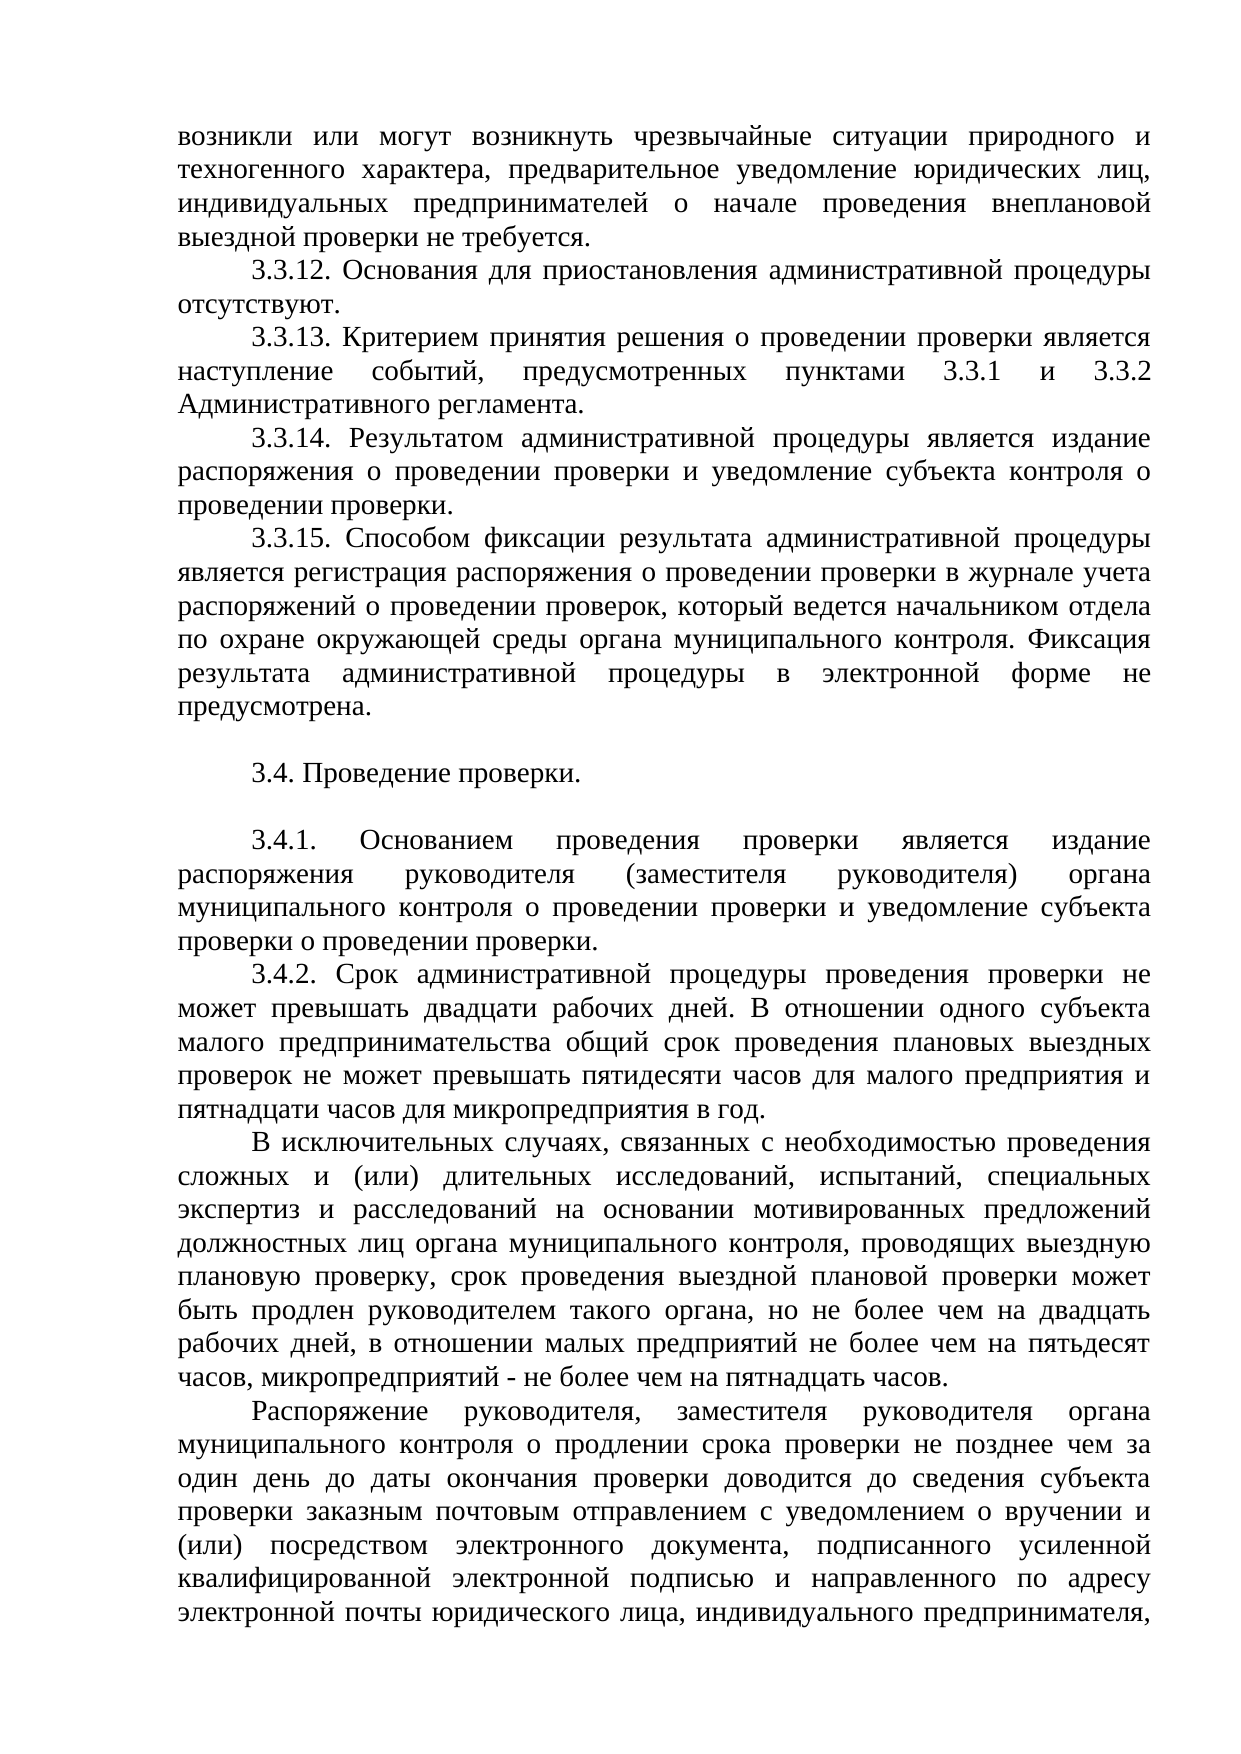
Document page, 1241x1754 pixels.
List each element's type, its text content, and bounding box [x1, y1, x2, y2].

text 3.4. Проведение проверки. [177, 755, 1152, 789]
text 3.3.12. Основания для приостановления административной процедуры отсутствуют. [177, 252, 1152, 319]
text 3.3.13. Критерием принятия решения о проведении проверки является наступление событий, предусмотренных пунктами 3.3.1 и 3.3.2 Административного регламента. [177, 319, 1152, 420]
text 3.3.15. Способом фиксации результата административной процедуры является регистрация распоряжения о проведении проверки в журнале учета распоряжений о проведении проверок, который ведется начальником отдела по охране окружающей среды органа муниципального контроля. Фиксация результата административной процедуры в электронной форме не предусмотрена. [177, 521, 1152, 722]
text 3.3.14. Результатом административной процедуры является издание распоряжения о проведении проверки и уведомление субъекта контроля о проведении проверки. [177, 420, 1152, 521]
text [177, 1393, 1152, 1627]
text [177, 118, 1152, 252]
text 3.4.2. Срок административной процедуры проведения проверки не может превышать двадцати рабочих дней. В отношении одного субъекта малого предпринимательства общий срок проведения плановых выездных проверок не может превышать пятидесяти часов для малого предприятия и пятнадцати часов для микропредприятия в год. [177, 957, 1152, 1124]
text В исключительных случаях, связанных с необходимостью проведения сложных и (или) длительных исследований, испытаний, специальных экспертиз и расследований на основании мотивированных предложений должностных лиц органа муниципального контроля, проводящих выездную плановую проверку, срок проведения выездной плановой проверки может быть продлен руководителем такого органа, но не более чем на двадцать рабочих дней, в отношении малых предприятий не более чем на пятьдесят часов, микропредприятий - не более чем на пятнадцать часов. [177, 1124, 1152, 1393]
text 3.4.1. Основанием проведения проверки является издание распоряжения руководителя (заместителя руководителя) органа муниципального контроля о проведении проверки и уведомление субъекта проверки о проведении проверки. [177, 822, 1152, 957]
